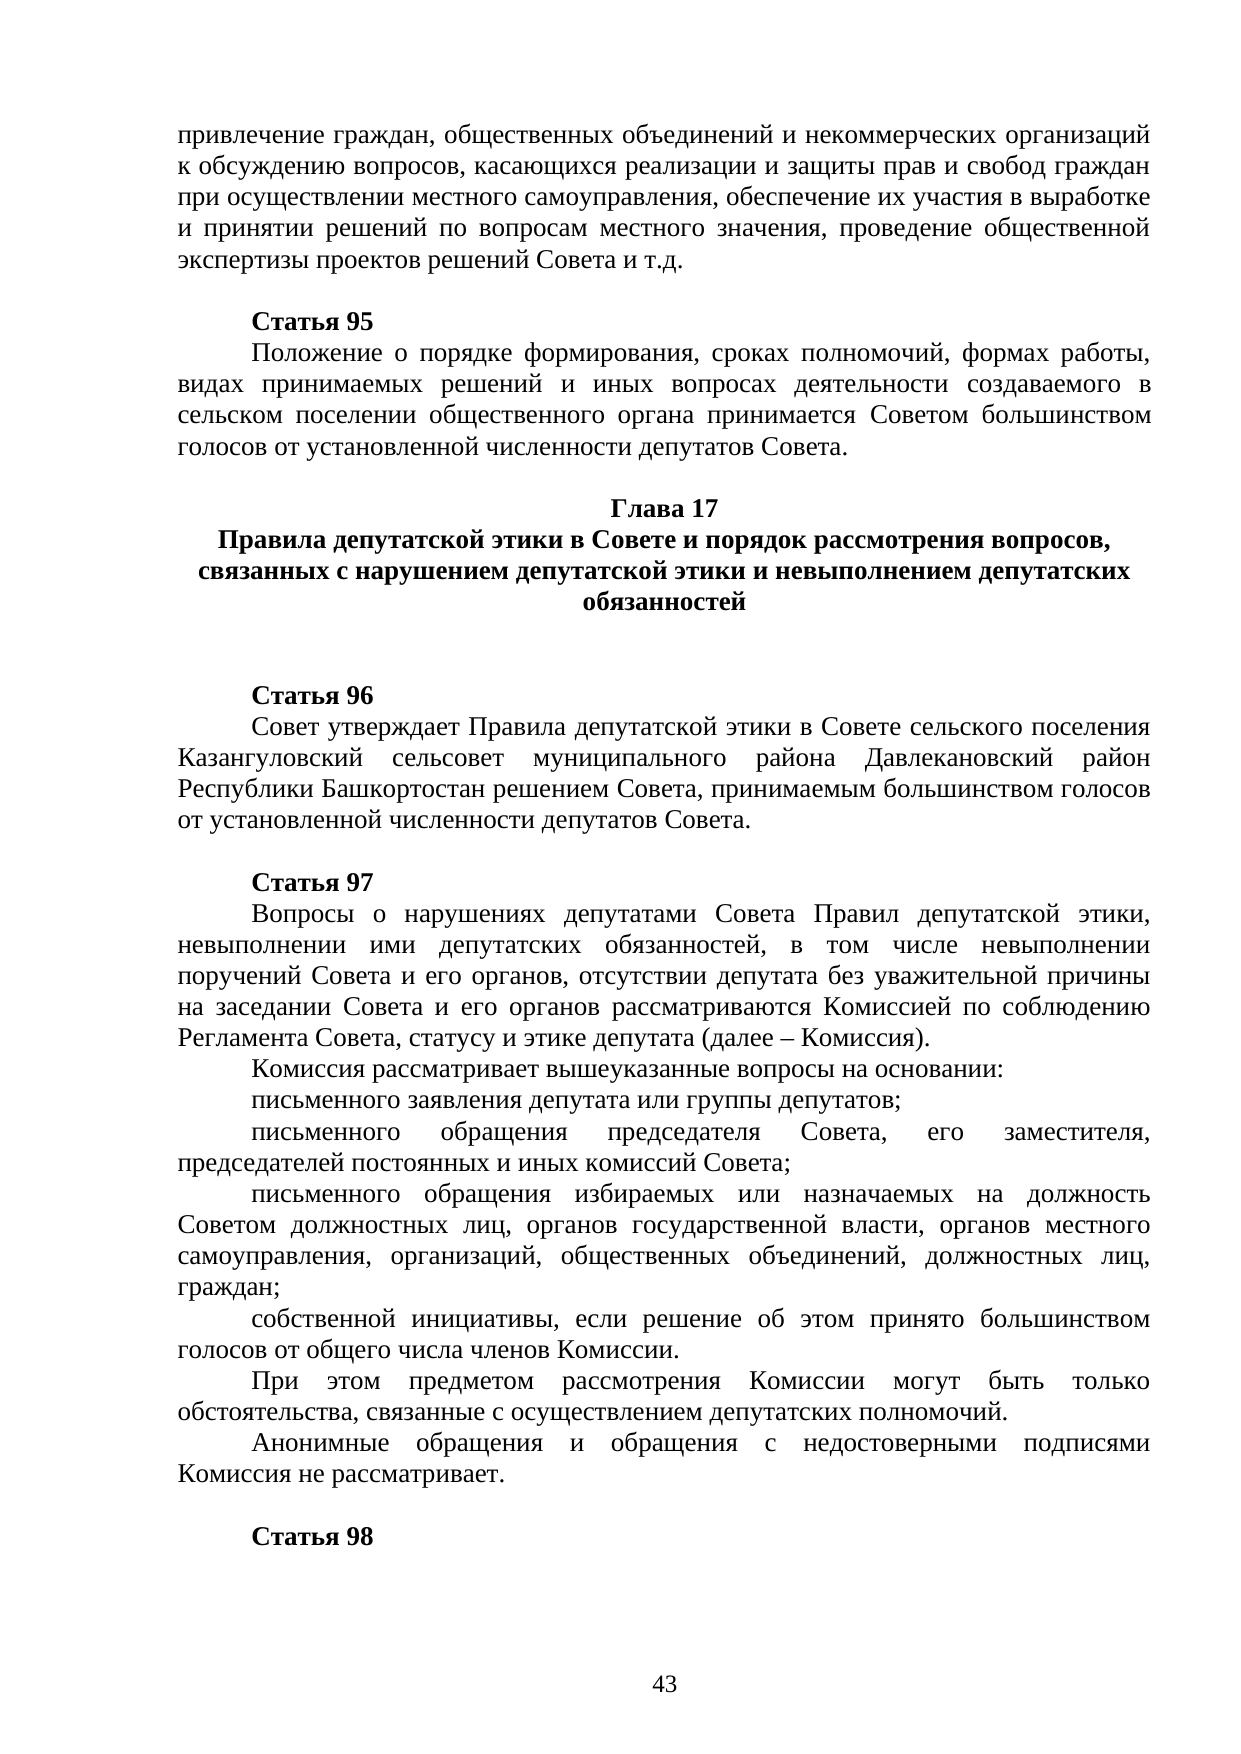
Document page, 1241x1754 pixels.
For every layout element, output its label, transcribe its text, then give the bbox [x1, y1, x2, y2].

text Правила депутатской этики в Совете и порядок рассмотрения вопросов, связанных с нарушением депутатской этики и невыполнением депутатских обязанностей [177, 523, 1152, 616]
text Статья 96 [177, 679, 1152, 710]
text Анонимные обращения и обращения с недостоверными подписями Комиссия не рассматривает. [177, 1426, 1152, 1488]
text Вопросы о нарушениях депутатами Совета Правил депутатской этики, невыполнении ими депутатских обязанностей, в том числе невыполнении поручений Совета и его органов, отсутствии депутата без уважительной причины на заседании Совета и его органов рассматриваются Комиссией по соблюдению Регламента Совета, статусу и этике депутата (далее – Комиссия). [177, 897, 1152, 1052]
text собственной инициативы, если решение об этом принято большинством голосов от общего числа членов Комиссии. [177, 1302, 1152, 1364]
text письменного обращения избираемых или назначаемых на должность Советом должностных лиц, органов государственной власти, органов местного самоуправления, организаций, общественных объединений, должностных лиц, граждан; [177, 1177, 1152, 1302]
text Положение о порядке формирования, сроках полномочий, формах работы, видах принимаемых решений и иных вопросах деятельности создаваемого в сельском поселении общественного органа принимается Советом большинством голосов от установленной численности депутатов Совета. [177, 336, 1152, 461]
text Комиссия рассматривает вышеуказанные вопросы на основании: [177, 1052, 1152, 1084]
text письменного заявления депутата или группы депутатов; [177, 1084, 1152, 1115]
text письменного обращения председателя Совета, его заместителя, председателей постоянных и иных комиссий Совета; [177, 1115, 1152, 1177]
subtitle Глава 17 [177, 492, 1152, 523]
text Совет утверждает Правила депутатской этики в Совете сельского поселения Казангуловский сельсовет муниципального района Давлекановский район Республики Башкортостан решением Совета, принимаемым большинством голосов от установленной численности депутатов Совета. [177, 710, 1152, 834]
text Статья 97 [177, 866, 1152, 897]
text Статья 98 [177, 1520, 1152, 1551]
text При этом предметом рассмотрения Комиссии могут быть только обстоятельства, связанные с осуществлением депутатских полномочий. [177, 1364, 1152, 1426]
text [177, 118, 1152, 274]
text Статья 95 [177, 305, 1152, 336]
